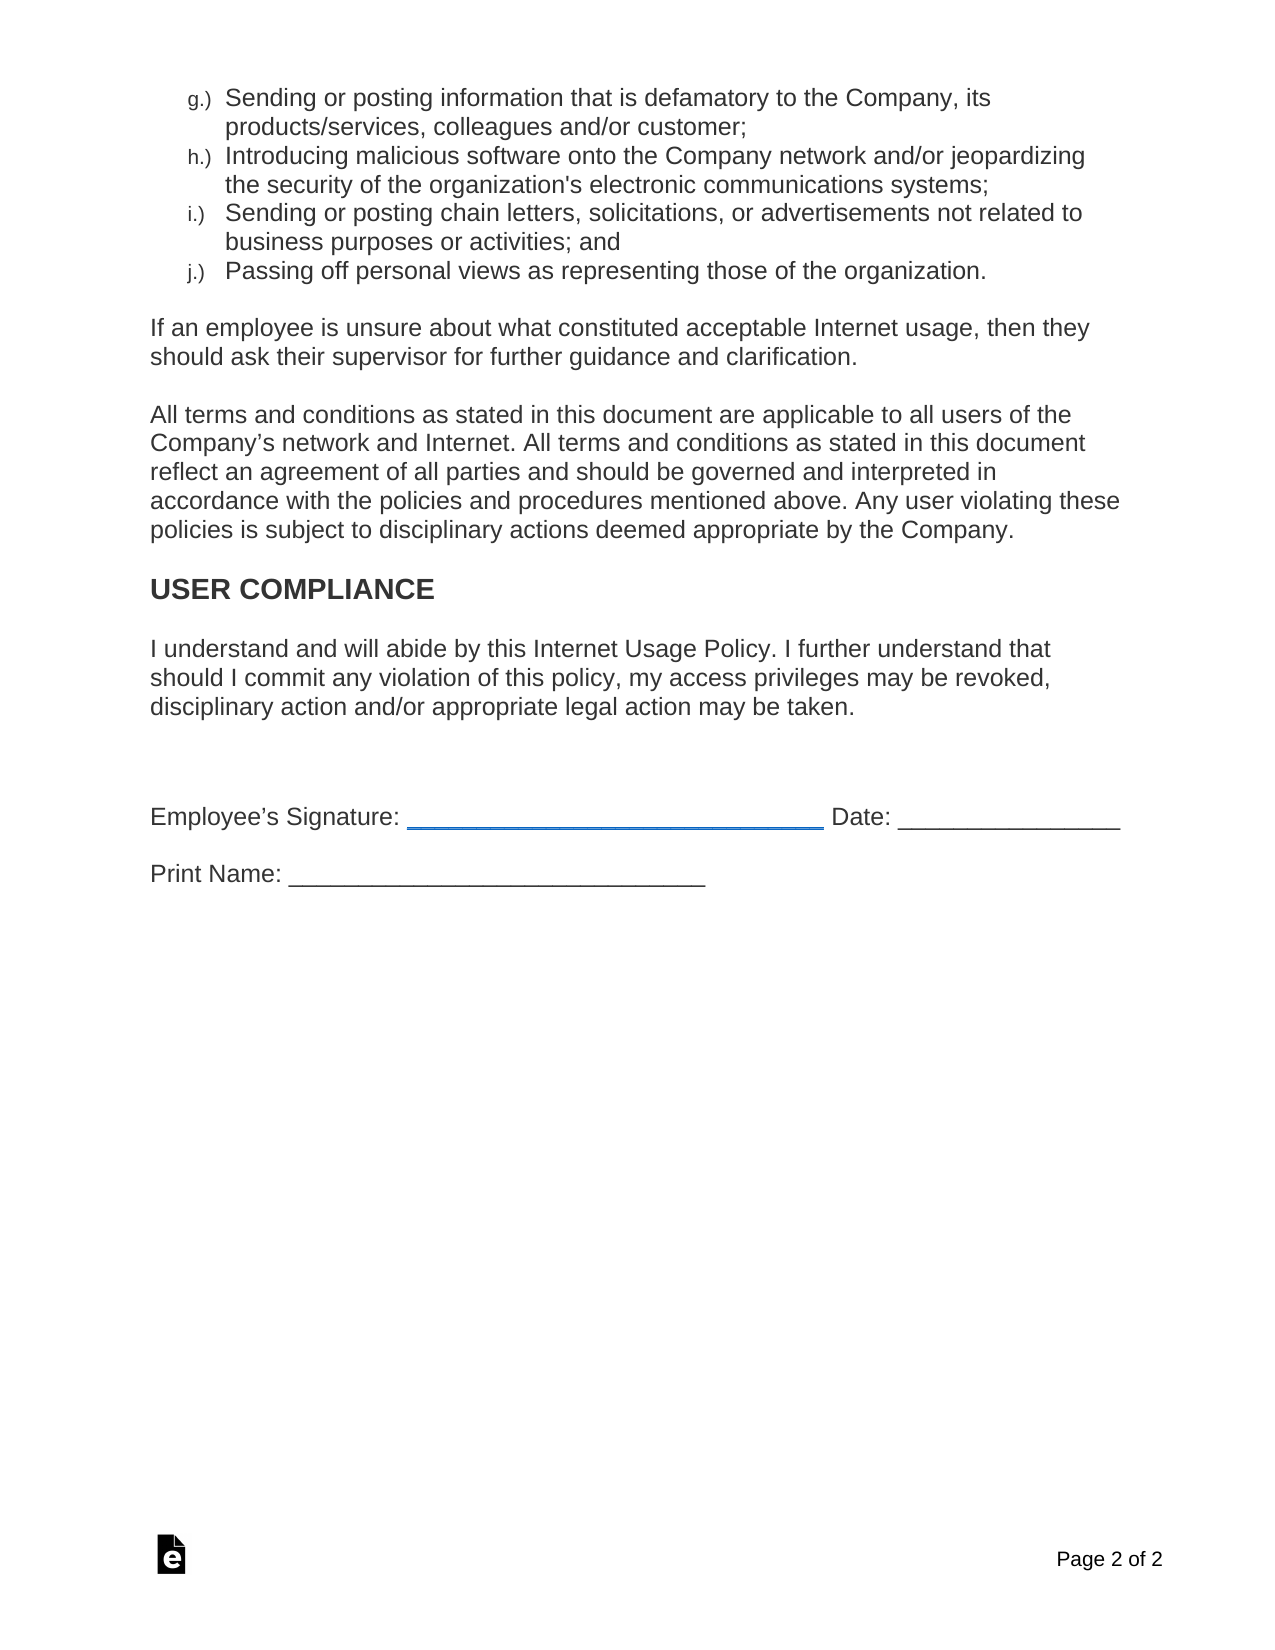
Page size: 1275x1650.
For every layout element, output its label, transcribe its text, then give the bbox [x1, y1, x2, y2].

text Employee’s Signature: ______________________________ Date: ________________ [150, 802, 1125, 830]
text USER COMPLIANCE [150, 572, 1125, 606]
text I understand and will abide by this Internet Usage Policy. I further understand that should I commit any violation of this policy, my access privileges may be revoked, disciplinary action and/or appropriate legal action may be taken. [150, 634, 1125, 721]
text All terms and conditions as stated in this document are applicable to all users of the Company’s network and Internet. All terms and conditions as stated in this document reflect an agreement of all parties and should be governed and interpreted in accordance with the policies and procedures mentioned above. Any user violating these policies is subject to disciplinary actions deemed appropriate by the Company. [150, 400, 1125, 543]
list Introducing malicious software onto the Company network and/or jeopardizing the security of the organization's electronic communications systems; [187, 141, 1125, 198]
list Sending or posting information that is defamatory to the Company, its products/services, colleagues and/or customer; [187, 83, 1125, 141]
text If an employee is unsure about what constituted acceptable Internet usage, then they should ask their supervisor for further guidance and clarification. [150, 313, 1125, 371]
picture [150, 1533, 192, 1575]
list Sending or posting chain letters, solicitations, or advertisements not related to business purposes or activities; and [187, 198, 1125, 256]
text Print Name: ______________________________ [150, 859, 1125, 888]
list Passing off personal views as representing those of the organization. [187, 256, 1125, 285]
